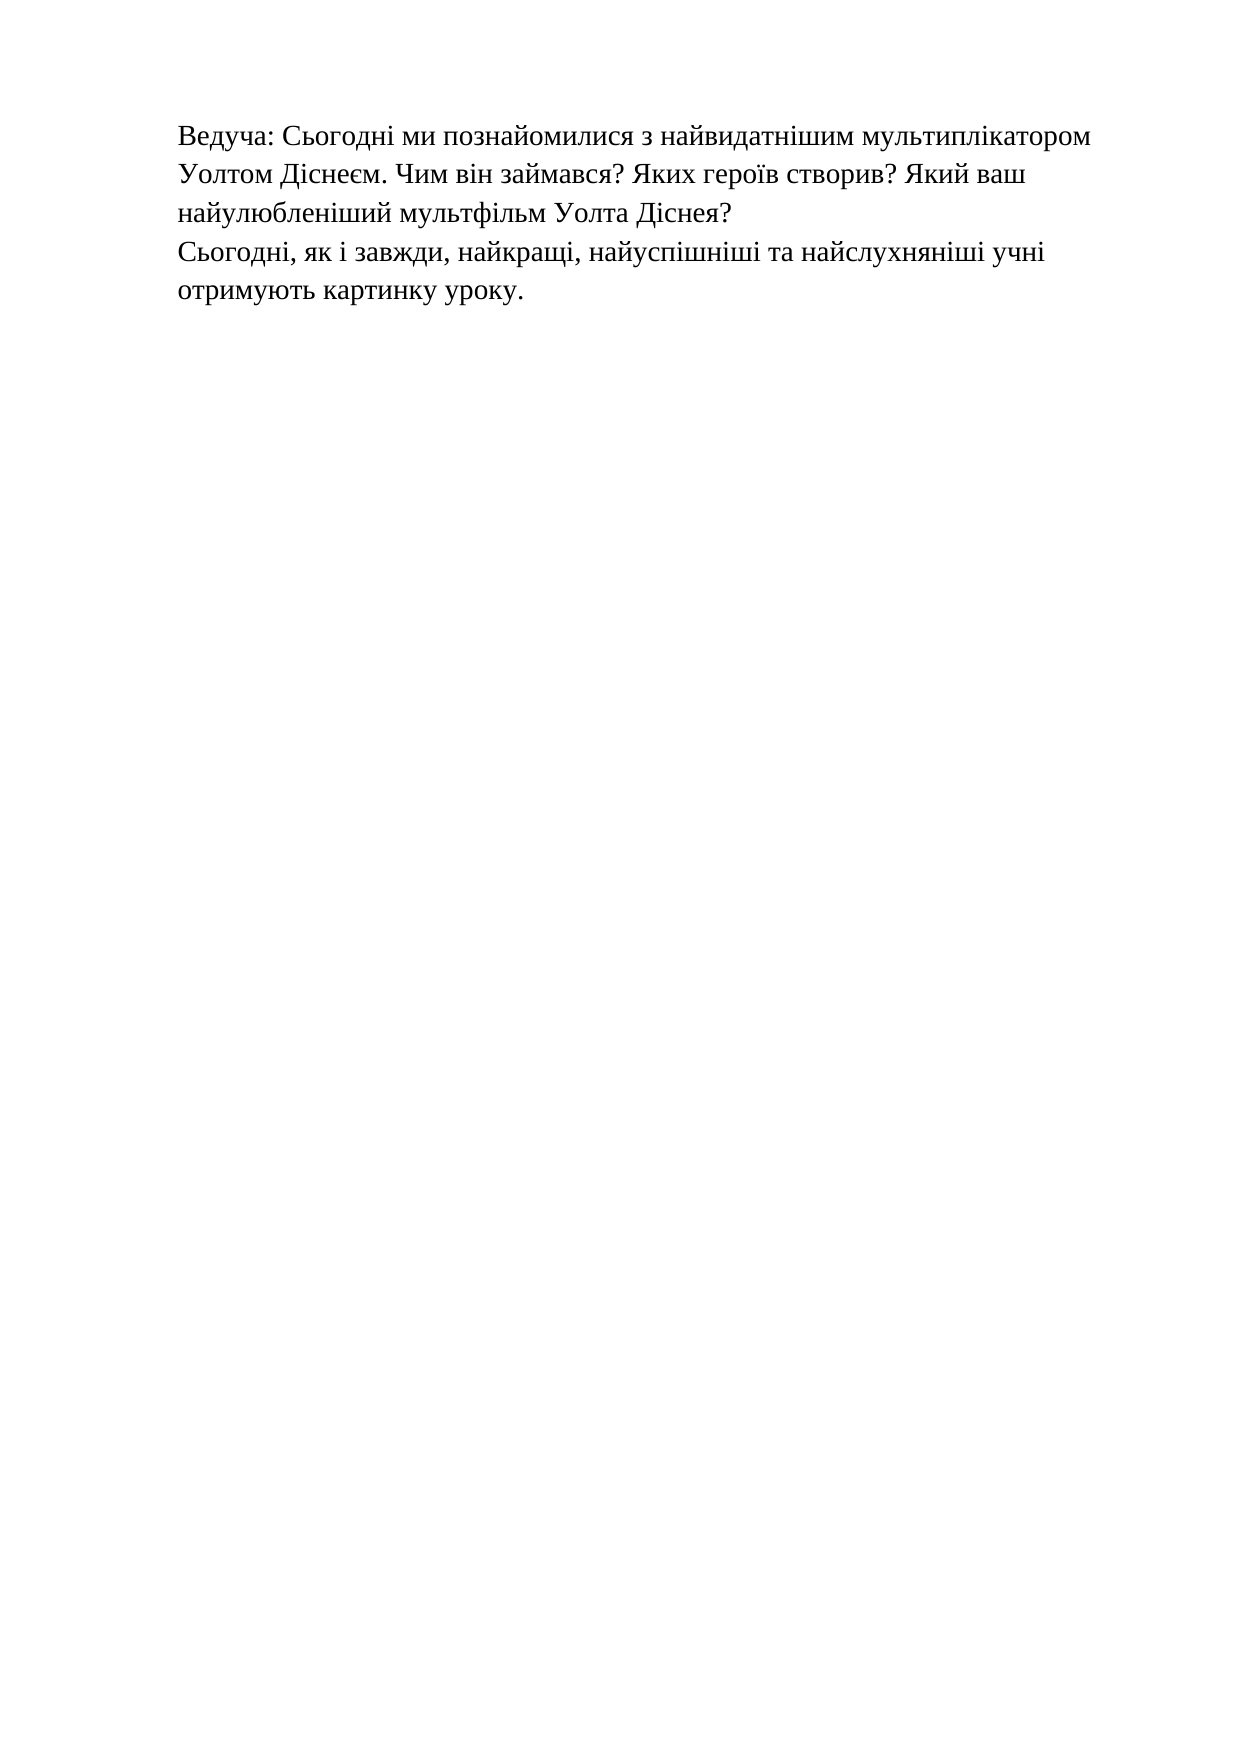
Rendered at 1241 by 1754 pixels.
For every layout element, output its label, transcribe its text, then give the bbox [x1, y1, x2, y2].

text Сьогодні, як і завжди, найкращі, найуспішніші та найслухняніші учні отримують картинку уроку. [177, 234, 1152, 306]
text Ведуча: Сьогодні ми познайомилися з найвидатнішим мультиплікатором Уолтом Діснеєм. Чим він займався? Яких героїв створив? Який ваш найулюбленіший мультфільм Уолта Діснея? [177, 118, 1152, 229]
